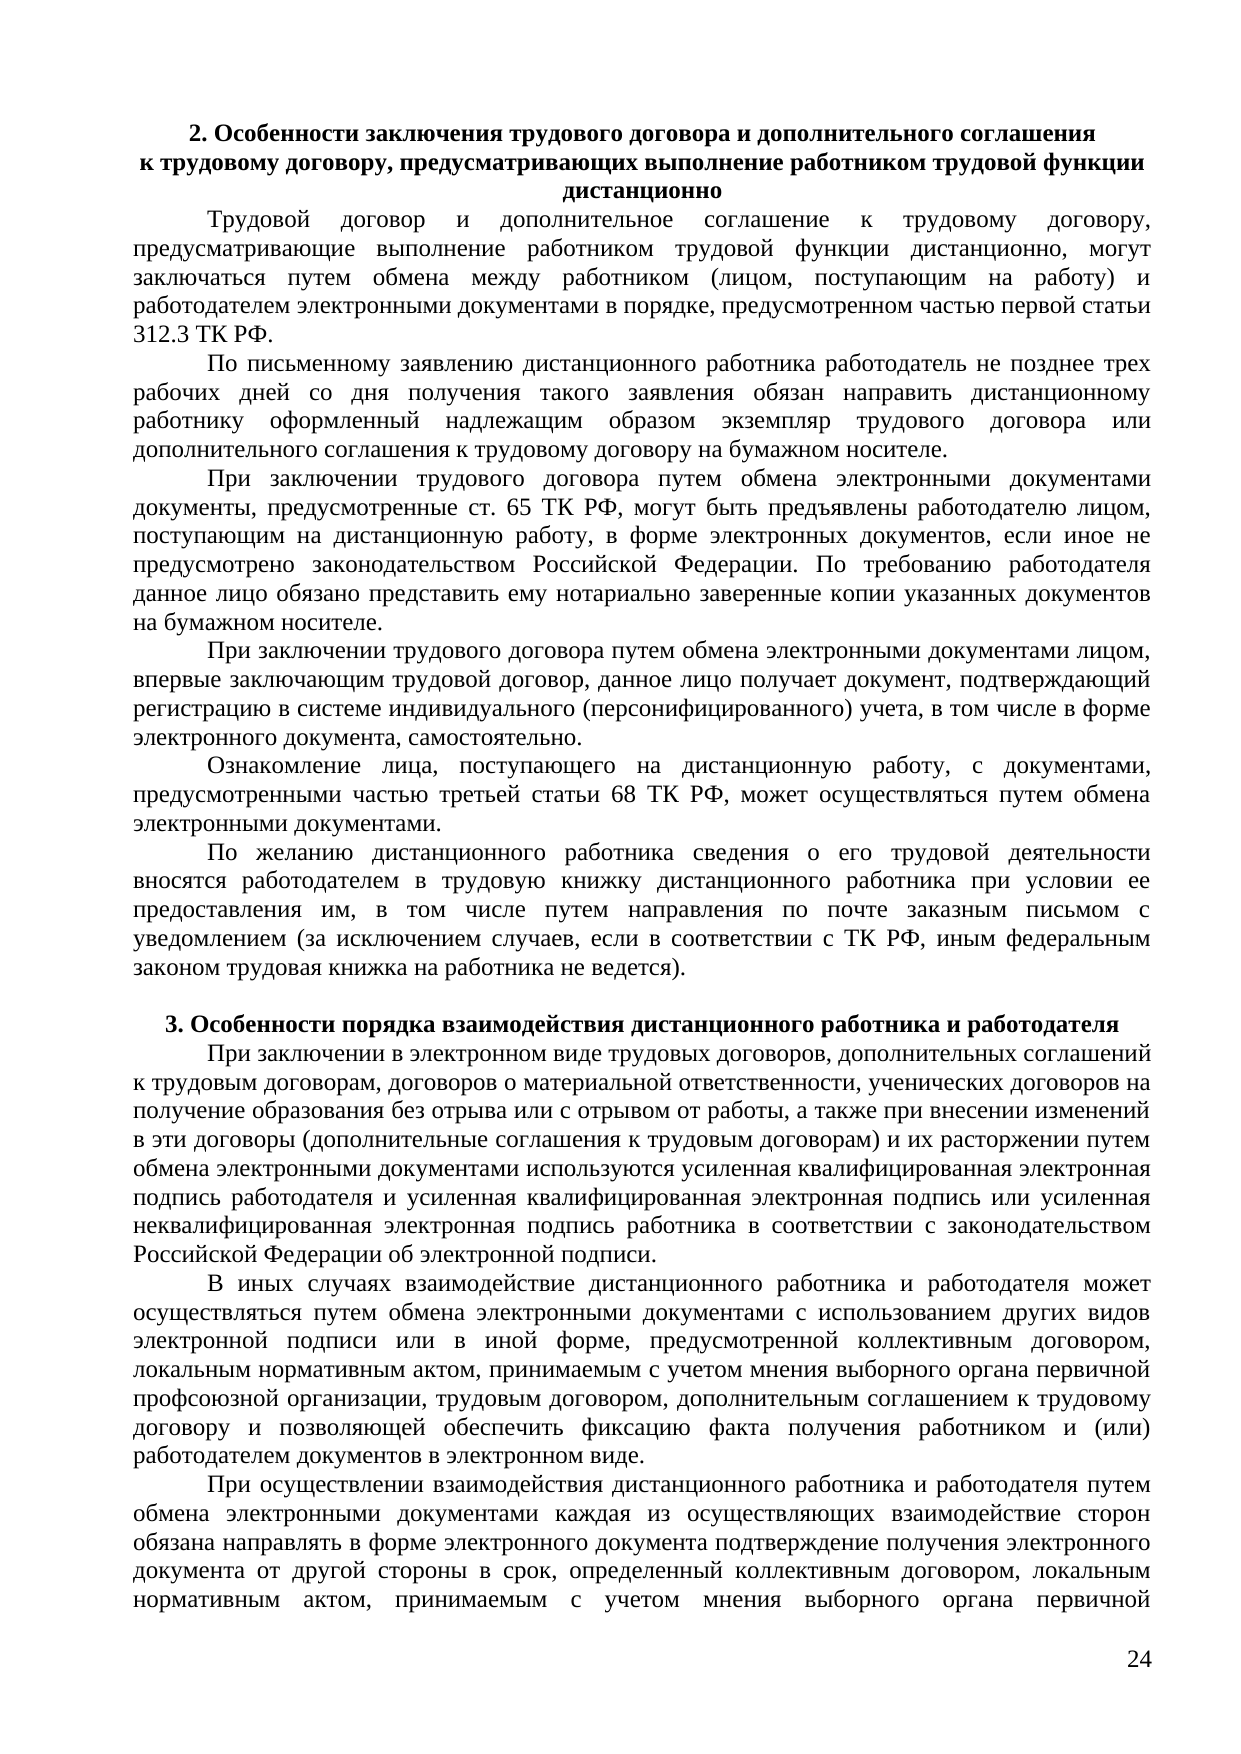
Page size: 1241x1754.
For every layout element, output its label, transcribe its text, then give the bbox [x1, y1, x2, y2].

text При заключении в электронном виде трудовых договоров, дополнительных соглашений к трудовым договорам, договоров о материальной ответственности, ученических договоров на получение образования без отрыва или с отрывом от работы, а также при внесении изменений в эти договоры (дополнительные соглашения к трудовым договорам) и их расторжении путем обмена электронными документами используются усиленная квалифицированная электронная подпись работодателя и усиленная квалифицированная электронная подпись или усиленная неквалифицированная электронная подпись работника в соответствии с законодательством Российской Федерации об электронной подписи. [133, 1038, 1152, 1268]
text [133, 1469, 1152, 1613]
text 2. Особенности заключения трудового договора и дополнительного соглашения к трудовому договору, предусматривающих выполнение работником трудовой функции дистанционно [133, 118, 1152, 204]
text По письменному заявлению дистанционного работника работодатель не позднее трех рабочих дней со дня получения такого заявления обязан направить дистанционному работнику оформленный надлежащим образом экземпляр трудового договора или дополнительного соглашения к трудовому договору на бумажном носителе. [133, 348, 1152, 463]
text Трудовой договор и дополнительное соглашение к трудовому договору, предусматривающие выполнение работником трудовой функции дистанционно, могут заключаться путем обмена между работником (лицом, поступающим на работу) и работодателем электронными документами в порядке, предусмотренном частью первой статьи 312.3 ТК РФ. [133, 204, 1152, 348]
text В иных случаях взаимодействие дистанционного работника и работодателя может осуществляться путем обмена электронными документами с использованием других видов электронной подписи или в иной форме, предусмотренной коллективным договором, локальным нормативным актом, принимаемым с учетом мнения выборного органа первичной профсоюзной организации, трудовым договором, дополнительным соглашением к трудовому договору и позволяющей обеспечить фиксацию факта получения работником и (или) работодателем документов в электронном виде. [133, 1268, 1152, 1469]
text При заключении трудового договора путем обмена электронными документами лицом, впервые заключающим трудовой договор, данное лицо получает документ, подтверждающий регистрацию в системе индивидуального (персонифицированного) учета, в том числе в форме электронного документа, самостоятельно. [133, 636, 1152, 751]
text Ознакомление лица, поступающего на дистанционную работу, с документами, предусмотренными частью третьей статьи 68 ТК РФ, может осуществляться путем обмена электронными документами. [133, 751, 1152, 837]
text При заключении трудового договора путем обмена электронными документами документы, предусмотренные ст. 65 ТК РФ, могут быть предъявлены работодателю лицом, поступающим на дистанционную работу, в форме электронных документов, если иное не предусмотрено законодательством Российской Федерации. По требованию работодателя данное лицо обязано представить ему нотариально заверенные копии указанных документов на бумажном носителе. [133, 463, 1152, 636]
text 3. Особенности порядка взаимодействия дистанционного работника и работодателя [133, 1009, 1152, 1038]
text По желанию дистанционного работника сведения о его трудовой деятельности вносятся работодателем в трудовую книжку дистанционного работника при условии ее предоставления им, в том числе путем направления по почте заказным письмом с уведомлением (за исключением случаев, если в соответствии с ТК РФ, иным федеральным законом трудовая книжка на работника не ведется). [133, 837, 1152, 981]
